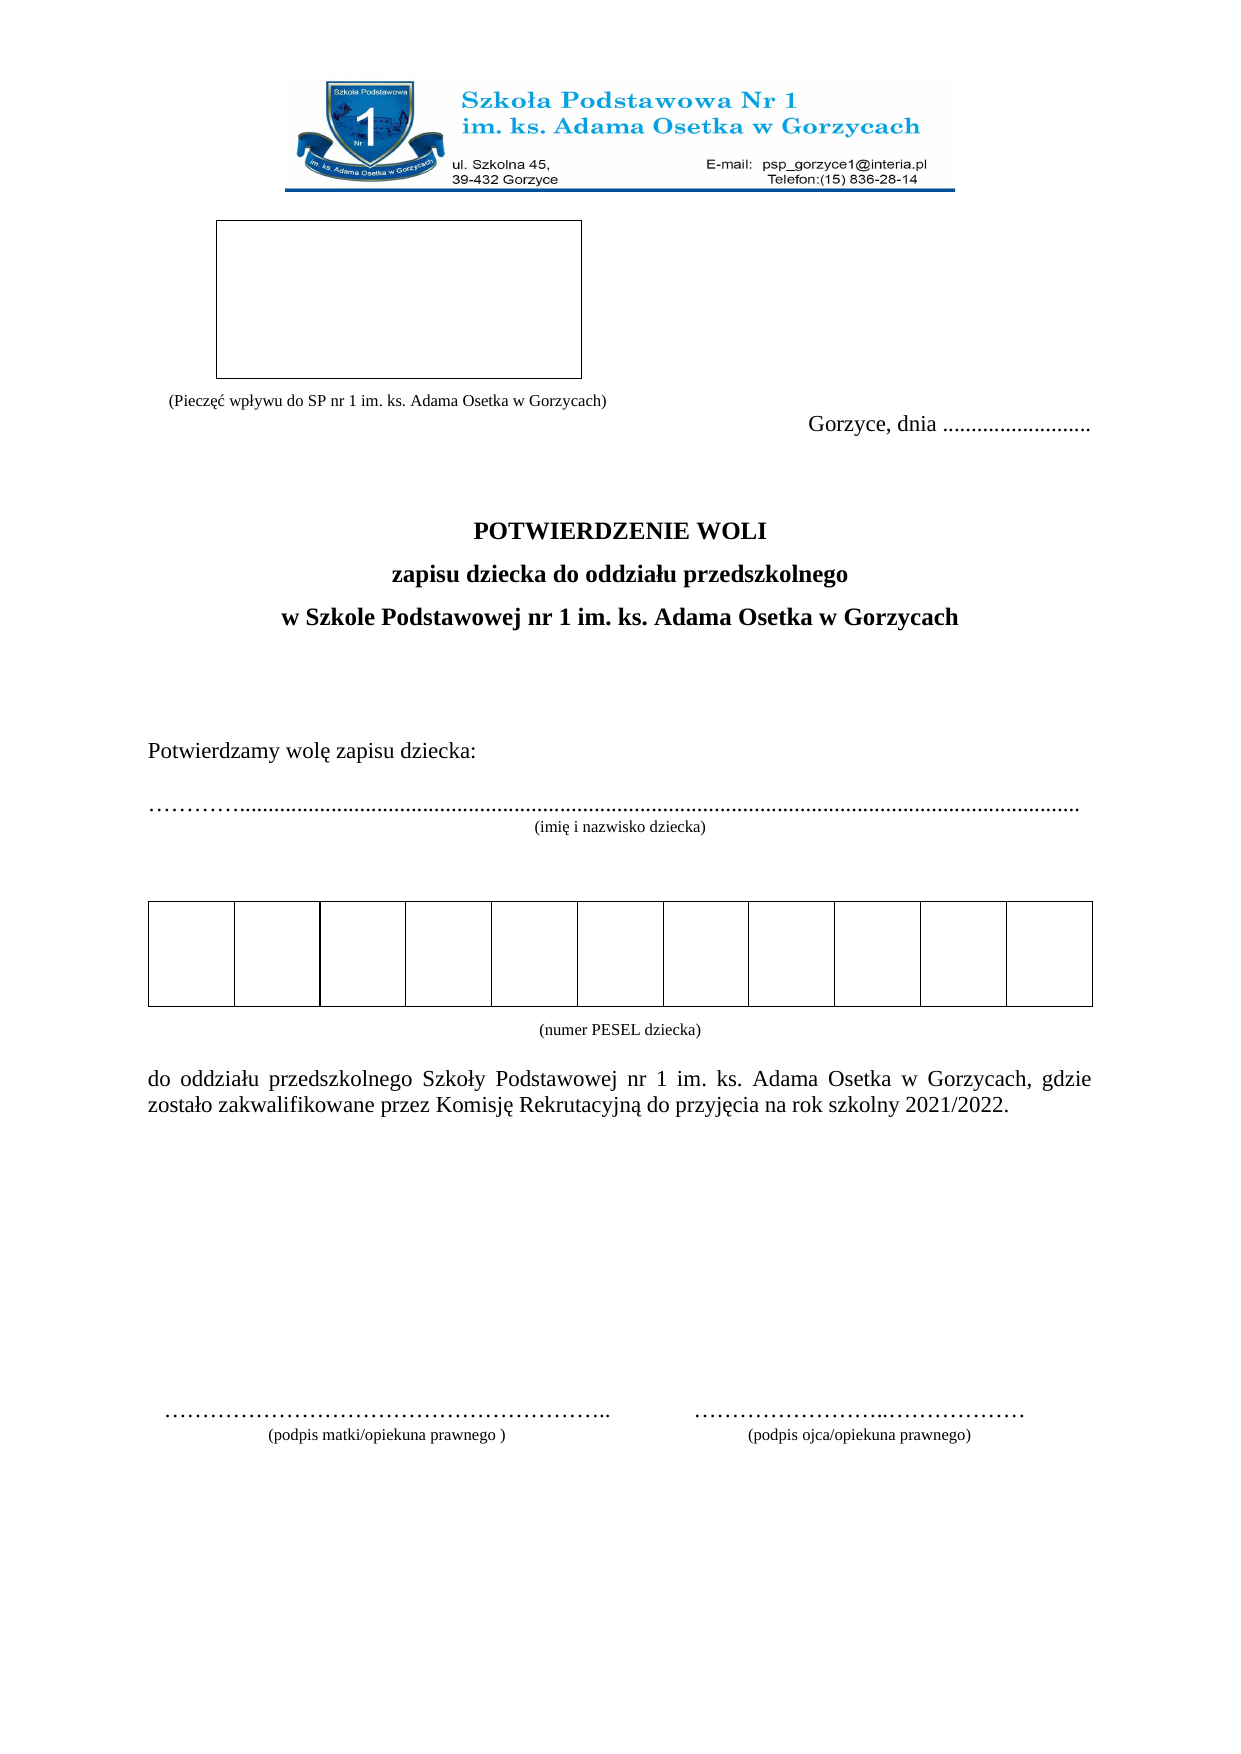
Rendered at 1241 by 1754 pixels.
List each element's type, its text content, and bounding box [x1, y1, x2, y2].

text w Szkole Podstawowej nr 1 im. ks. Adama Osetka w Gorzycach [148, 602, 1093, 631]
text (imię i nazwisko dziecka) [148, 816, 1093, 836]
table_header ……………………..……………… (podpis ojca/opiekuna prawnego) [626, 1157, 1093, 1487]
table_header [1007, 902, 1092, 1006]
table_header ………………………………………………….. (podpis matki/opiekuna prawnego ) [148, 1157, 626, 1487]
table_header [921, 902, 1006, 1006]
table_header [749, 902, 834, 1006]
table_header [217, 221, 581, 378]
picture [285, 73, 955, 192]
text …………................................................................................................................................................... [148, 790, 1093, 816]
text Potwierdzamy wolę zapisu dziecka: [148, 737, 1093, 764]
table_header [492, 902, 577, 1006]
table_header [835, 902, 920, 1006]
text do oddziału przedszkolnego Szkoły Podstawowej nr 1 im. ks. Adama Osetka w Gorzycach, gdzie zostało zakwalifikowane przez Komisję Rekrutacyjną do przyjęcia na rok szkolny 2021/2022. [148, 1065, 1093, 1118]
table_header [578, 902, 663, 1006]
text zapisu dziecka do oddziału przedszkolnego [148, 559, 1093, 588]
table_header [406, 902, 491, 1006]
text Gorzyce, dnia .......................... [148, 410, 1093, 437]
text (numer PESEL dziecka) [148, 1019, 1093, 1039]
table_header [664, 902, 748, 1006]
text (Pieczęć wpływu do SP nr 1 im. ks. Adama Osetka w Gorzycach) [148, 391, 1093, 410]
table_header [235, 902, 319, 1006]
table_header [321, 902, 405, 1006]
table_header [149, 902, 234, 1006]
text POTWIERDZENIE WOLI [148, 516, 1093, 544]
